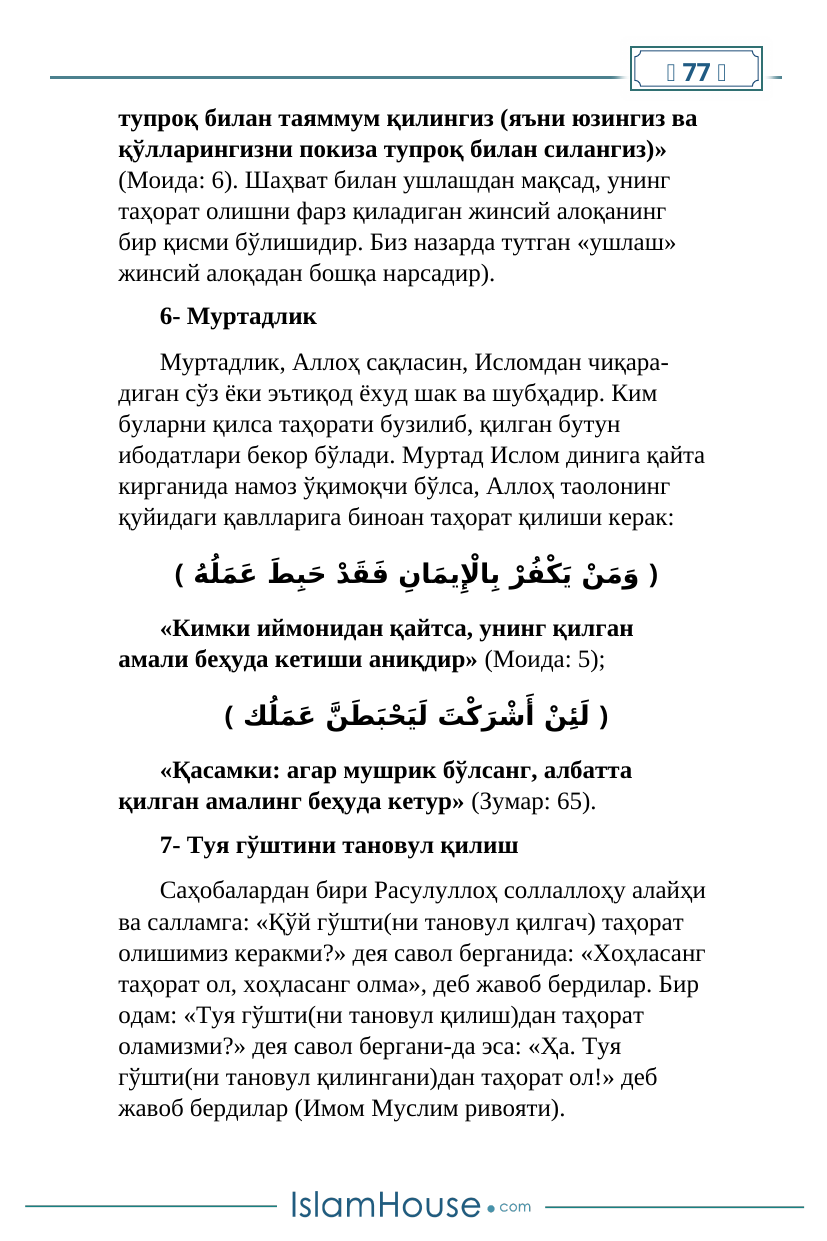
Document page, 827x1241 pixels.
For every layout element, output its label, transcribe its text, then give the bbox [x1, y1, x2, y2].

picture [18, 1186, 277, 1223]
subtitle 7- Туя гўштини тановул қилиш [118, 830, 709, 859]
subtitle ﴿ لَئِنْ أَشْرَكْتَ لَيَحْبَطَنَّ عَمَلُك ﴾ [130, 700, 703, 732]
text Муртадлик, Аллоҳ сақласин, Исломдан чиқара-диган сўз ёки эътиқод ёхуд шак ва шубҳадир. Ким буларни қилса таҳорати бузилиб, қилган бутун ибодатлари бекор бўлади. Муртад Ислом динига қайта кирганида намоз ўқимоқчи бўлса, Аллоҳ таолонинг қуйидаги қавлларига биноан таҳорат қилиши керак: [118, 347, 709, 531]
text «Қасамки: агар мушрик бўлсанг, албатта қилган амалинг беҳуда кетур» (Зумар: 65). [118, 755, 709, 815]
subtitle ﴿ وَمَنْ يَكْفُرْ بِالْإِيمَانِ فَقَدْ حَبِطَ عَمَلُهُ ﴾ [130, 558, 703, 590]
picture [284, 1186, 805, 1224]
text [118, 103, 709, 287]
subtitle 6- Муртадлик [118, 301, 709, 330]
text «Кимки иймонидан қайтса, унинг қилган амали беҳуда кетиши аниқдир» (Моида: 5); [118, 613, 709, 673]
text Саҳобалардан бири Расулуллоҳ соллаллоҳу алайҳи ва салламга: «Қўй гўшти(ни тановул қилгач) таҳорат олишимиз керакми?» дея савол берганида: «Хоҳласанг таҳорат ол, хоҳласанг олма», деб жавоб бердилар. Бир одам: «Туя гўшти(ни тановул қилиш)дан таҳорат оламизми?» дея савол бергани-да эса: «Ҳа. Туя гўшти(ни тановул қилингани)дан таҳорат ол!» деб жавоб бердилар (Имом Муслим ривояти). [118, 876, 709, 1122]
